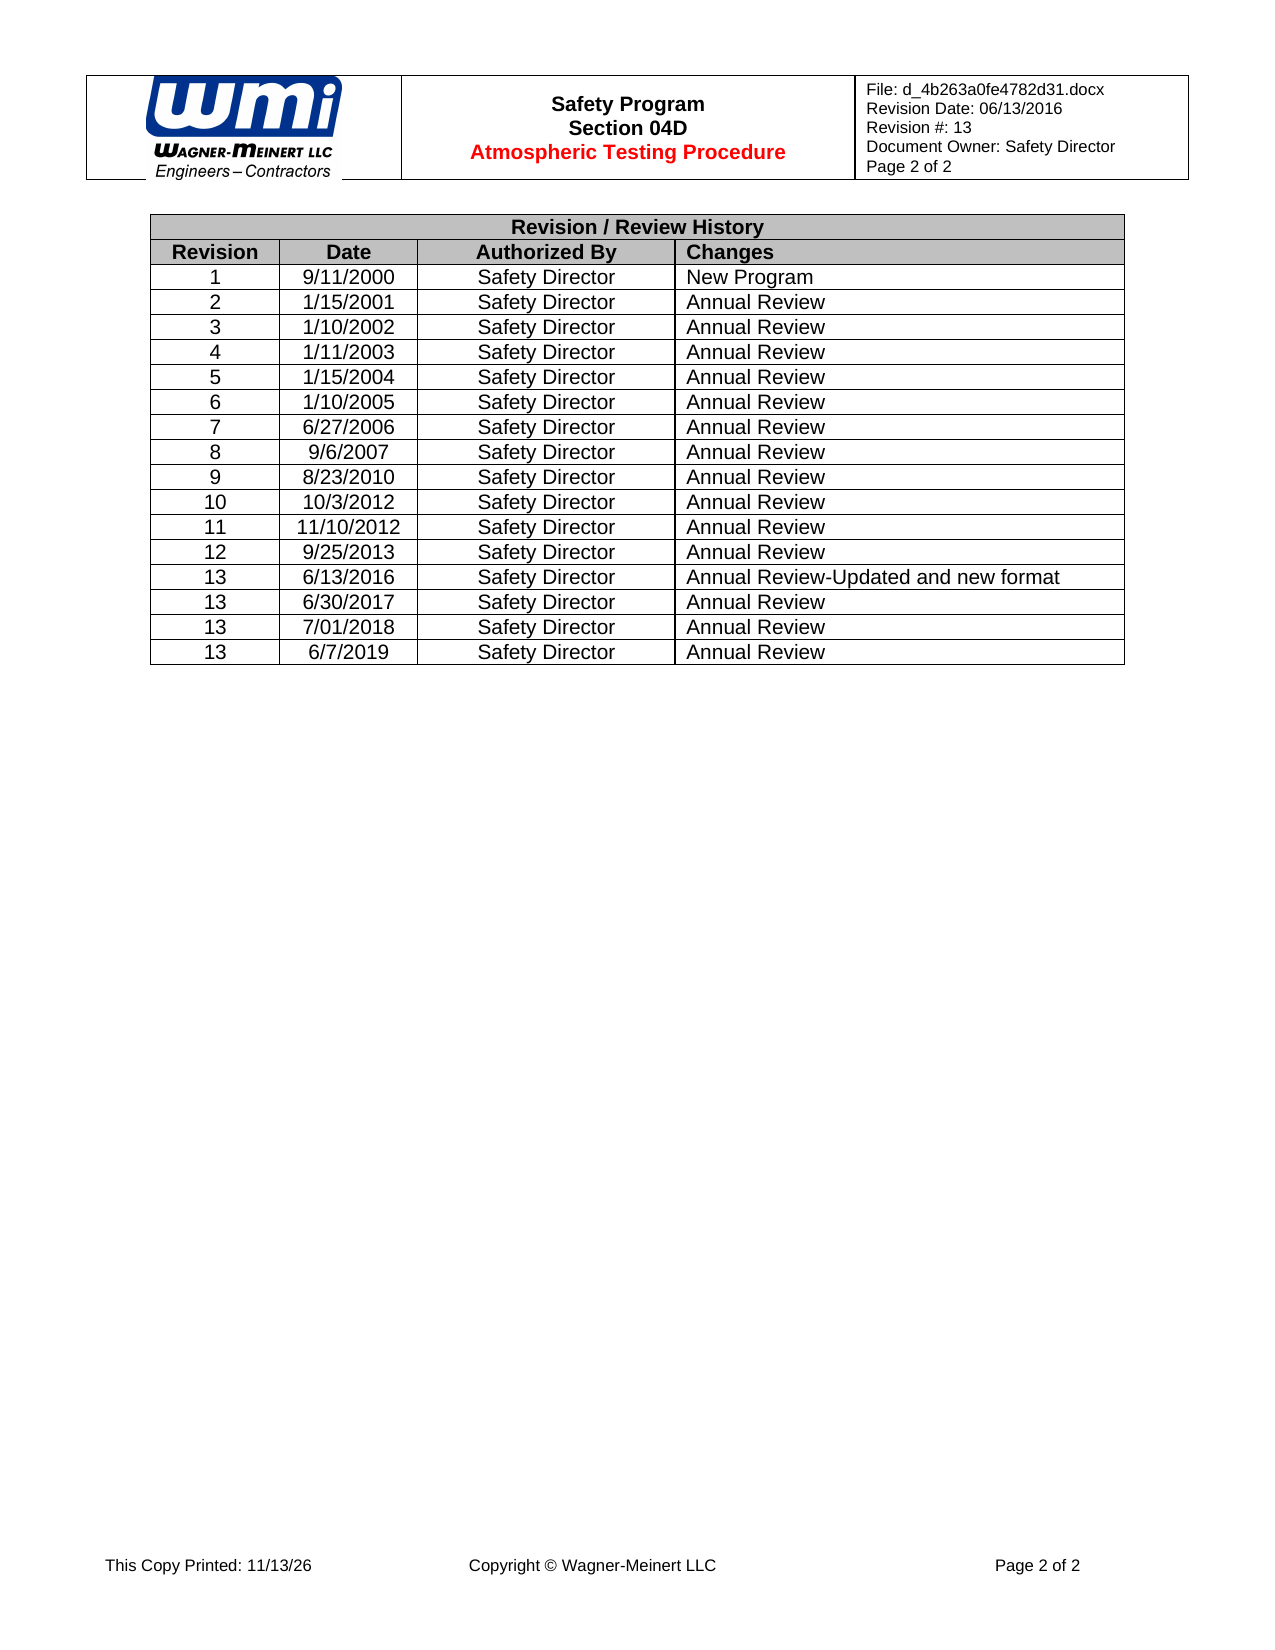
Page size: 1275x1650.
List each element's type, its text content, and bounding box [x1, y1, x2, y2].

table_cell 2 [151, 290, 279, 314]
table_cell Safety Director [418, 640, 674, 664]
table_cell Safety Director [418, 515, 674, 539]
table_cell 8/23/2010 [280, 465, 417, 489]
table_header Revision / Review History [151, 215, 1124, 239]
table_cell 7/01/2018 [280, 615, 417, 639]
table_cell 5 [151, 365, 279, 389]
table_cell 1 [151, 265, 279, 289]
table_cell Date [280, 240, 417, 264]
table_cell Changes [676, 240, 1124, 264]
table_cell 13 [151, 565, 279, 589]
table_cell Safety Director [418, 415, 674, 439]
table_cell Safety Director [418, 440, 674, 464]
table_cell 1/15/2001 [280, 290, 417, 314]
table_cell Annual Review [676, 290, 1124, 314]
table_cell Annual Review [676, 340, 1124, 364]
table_cell 9/25/2013 [280, 540, 417, 564]
table_cell 7 [151, 415, 279, 439]
table_cell Annual Review [676, 490, 1124, 514]
table_cell Safety Director [418, 590, 674, 614]
table_cell New Program [676, 265, 1124, 289]
table_cell 1/15/2004 [280, 365, 417, 389]
table_cell 6 [151, 390, 279, 414]
table_cell Annual Review-Updated and new format [676, 565, 1124, 589]
table_cell 1/10/2002 [280, 315, 417, 339]
table_cell Annual Review [676, 465, 1124, 489]
table_cell 3 [151, 315, 279, 339]
table_cell 11 [151, 515, 279, 539]
table_cell 6/30/2017 [280, 590, 417, 614]
table_cell 10/3/2012 [280, 490, 417, 514]
table_cell 13 [151, 640, 279, 664]
table_cell 11/10/2012 [280, 515, 417, 539]
table_cell Annual Review [676, 615, 1124, 639]
table_cell 4 [151, 340, 279, 364]
table_cell Annual Review [676, 390, 1124, 414]
table_cell Safety Director [418, 540, 674, 564]
table_cell 1/11/2003 [280, 340, 417, 364]
table_cell Safety Director [418, 265, 674, 289]
table_cell Safety Director [418, 390, 674, 414]
picture [146, 76, 342, 180]
table_cell 6/27/2006 [280, 415, 417, 439]
table_cell 13 [151, 615, 279, 639]
table_cell Safety Director [418, 465, 674, 489]
table_cell Safety Director [418, 340, 674, 364]
table_cell Safety Director [418, 290, 674, 314]
table_cell 8 [151, 440, 279, 464]
table_cell Authorized By [418, 240, 674, 264]
table_cell 1/10/2005 [280, 390, 417, 414]
table_cell Annual Review [676, 515, 1124, 539]
table_cell 6/13/2016 [280, 565, 417, 589]
table_cell Annual Review [676, 315, 1124, 339]
table_cell Safety Director [418, 615, 674, 639]
table_cell 10 [151, 490, 279, 514]
table_cell 12 [151, 540, 279, 564]
table_cell Annual Review [676, 365, 1124, 389]
table_cell Safety Director [418, 565, 674, 589]
table_cell 13 [151, 590, 279, 614]
table_cell Safety Director [418, 490, 674, 514]
table_cell Annual Review [676, 440, 1124, 464]
table_cell 9/11/2000 [280, 265, 417, 289]
table_cell 9 [151, 465, 279, 489]
table_cell Annual Review [676, 640, 1124, 664]
table_cell Revision [151, 240, 279, 264]
table_cell Safety Director [418, 315, 674, 339]
table_cell Annual Review [676, 590, 1124, 614]
table_cell 6/7/2019 [280, 640, 417, 664]
table_cell Annual Review [676, 415, 1124, 439]
table_cell Annual Review [676, 540, 1124, 564]
table_cell 9/6/2007 [280, 440, 417, 464]
table_cell Safety Director [418, 365, 674, 389]
